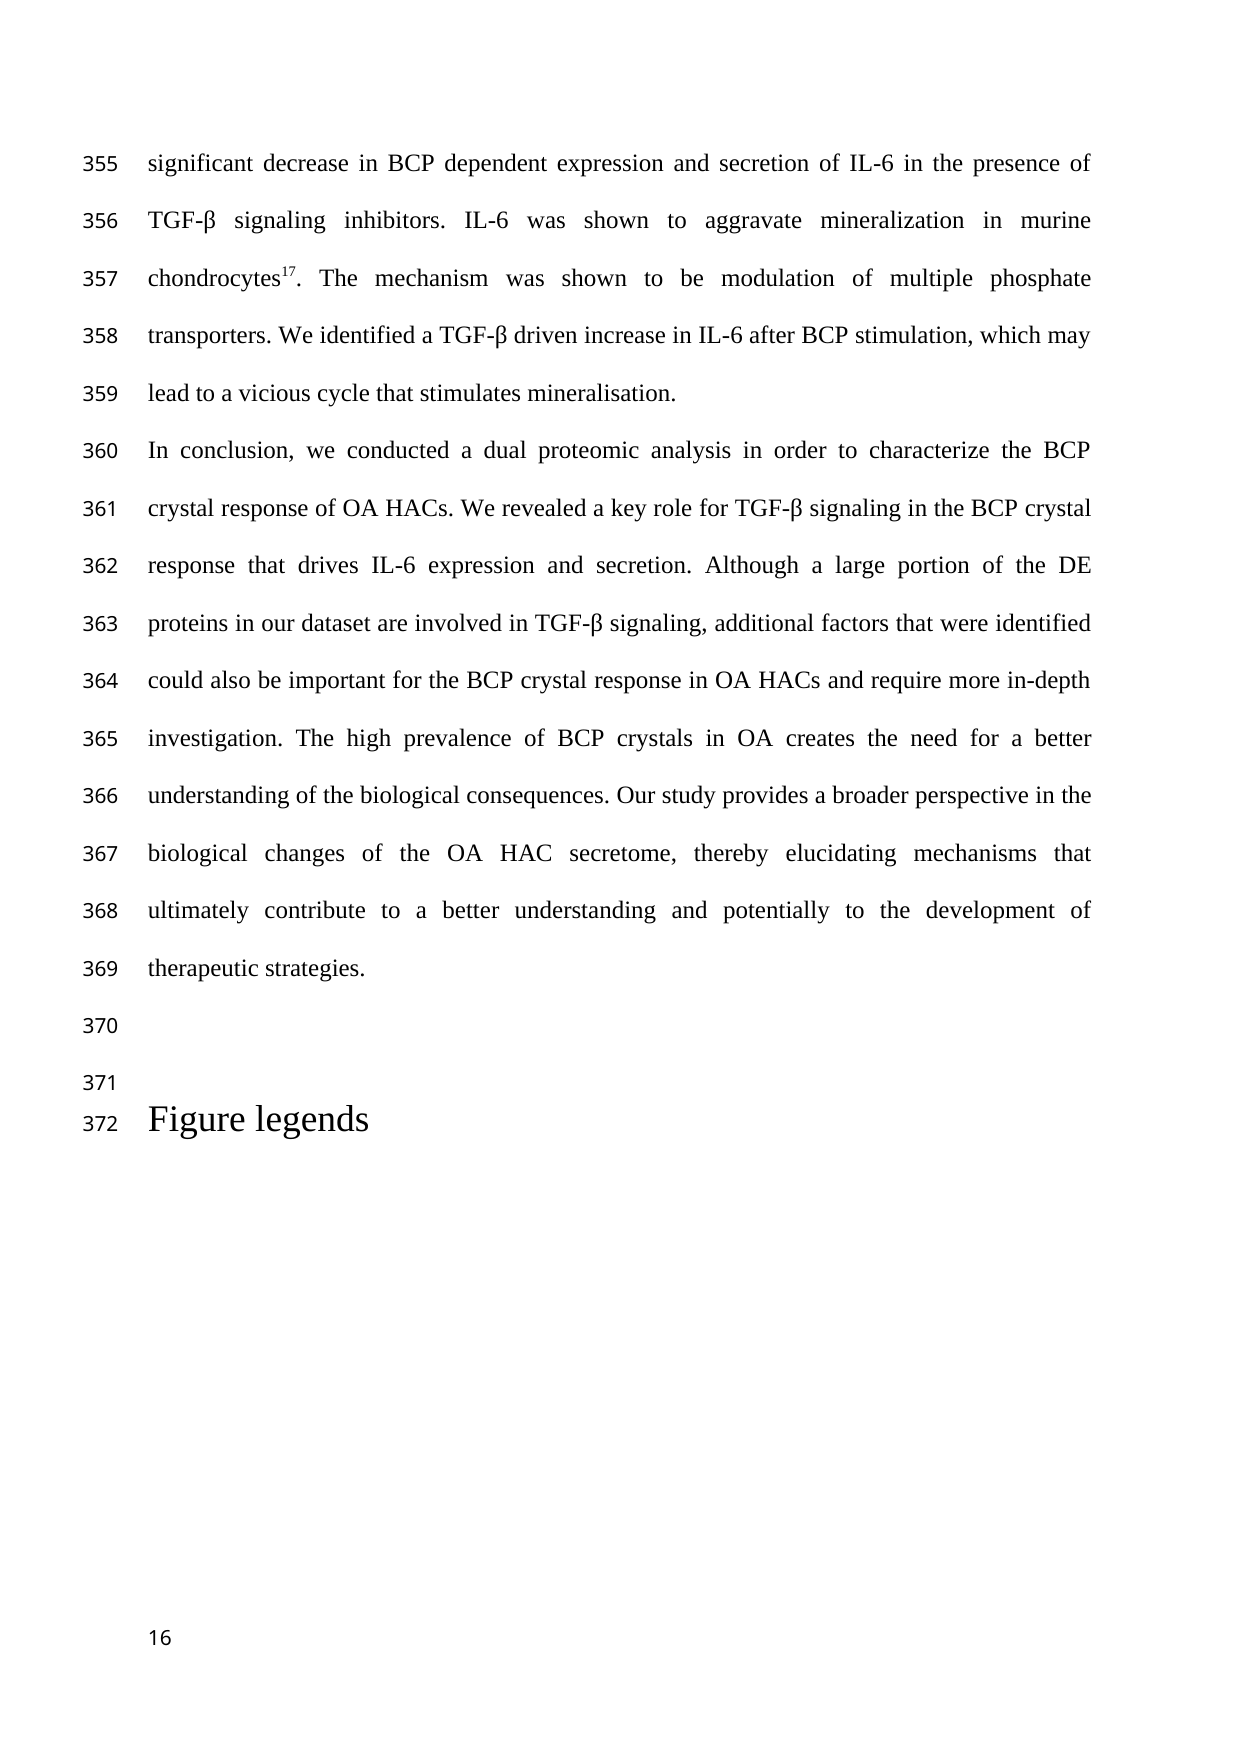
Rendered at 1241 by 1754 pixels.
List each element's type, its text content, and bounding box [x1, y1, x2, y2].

text Figure legends [148, 1096, 1092, 1139]
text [148, 148, 1092, 406]
text In conclusion, we conducted a dual proteomic analysis in order to characterize the BCP crystal response of OA HACs. We revealed a key role for TGF-β signaling in the BCP crystal response that drives IL-6 expression and secretion. Although a large portion of the DE proteins in our dataset are involved in TGF-β signaling, additional factors that were identified could also be important for the BCP crystal response in OA HACs and require more in-depth investigation. The high prevalence of BCP crystals in OA creates the need for a better understanding of the biological consequences. Our study provides a broader perspective in the biological changes of the OA HAC secretome, thereby elucidating mechanisms that ultimately contribute to a better understanding and potentially to the development of therapeutic strategies. [148, 435, 1092, 981]
